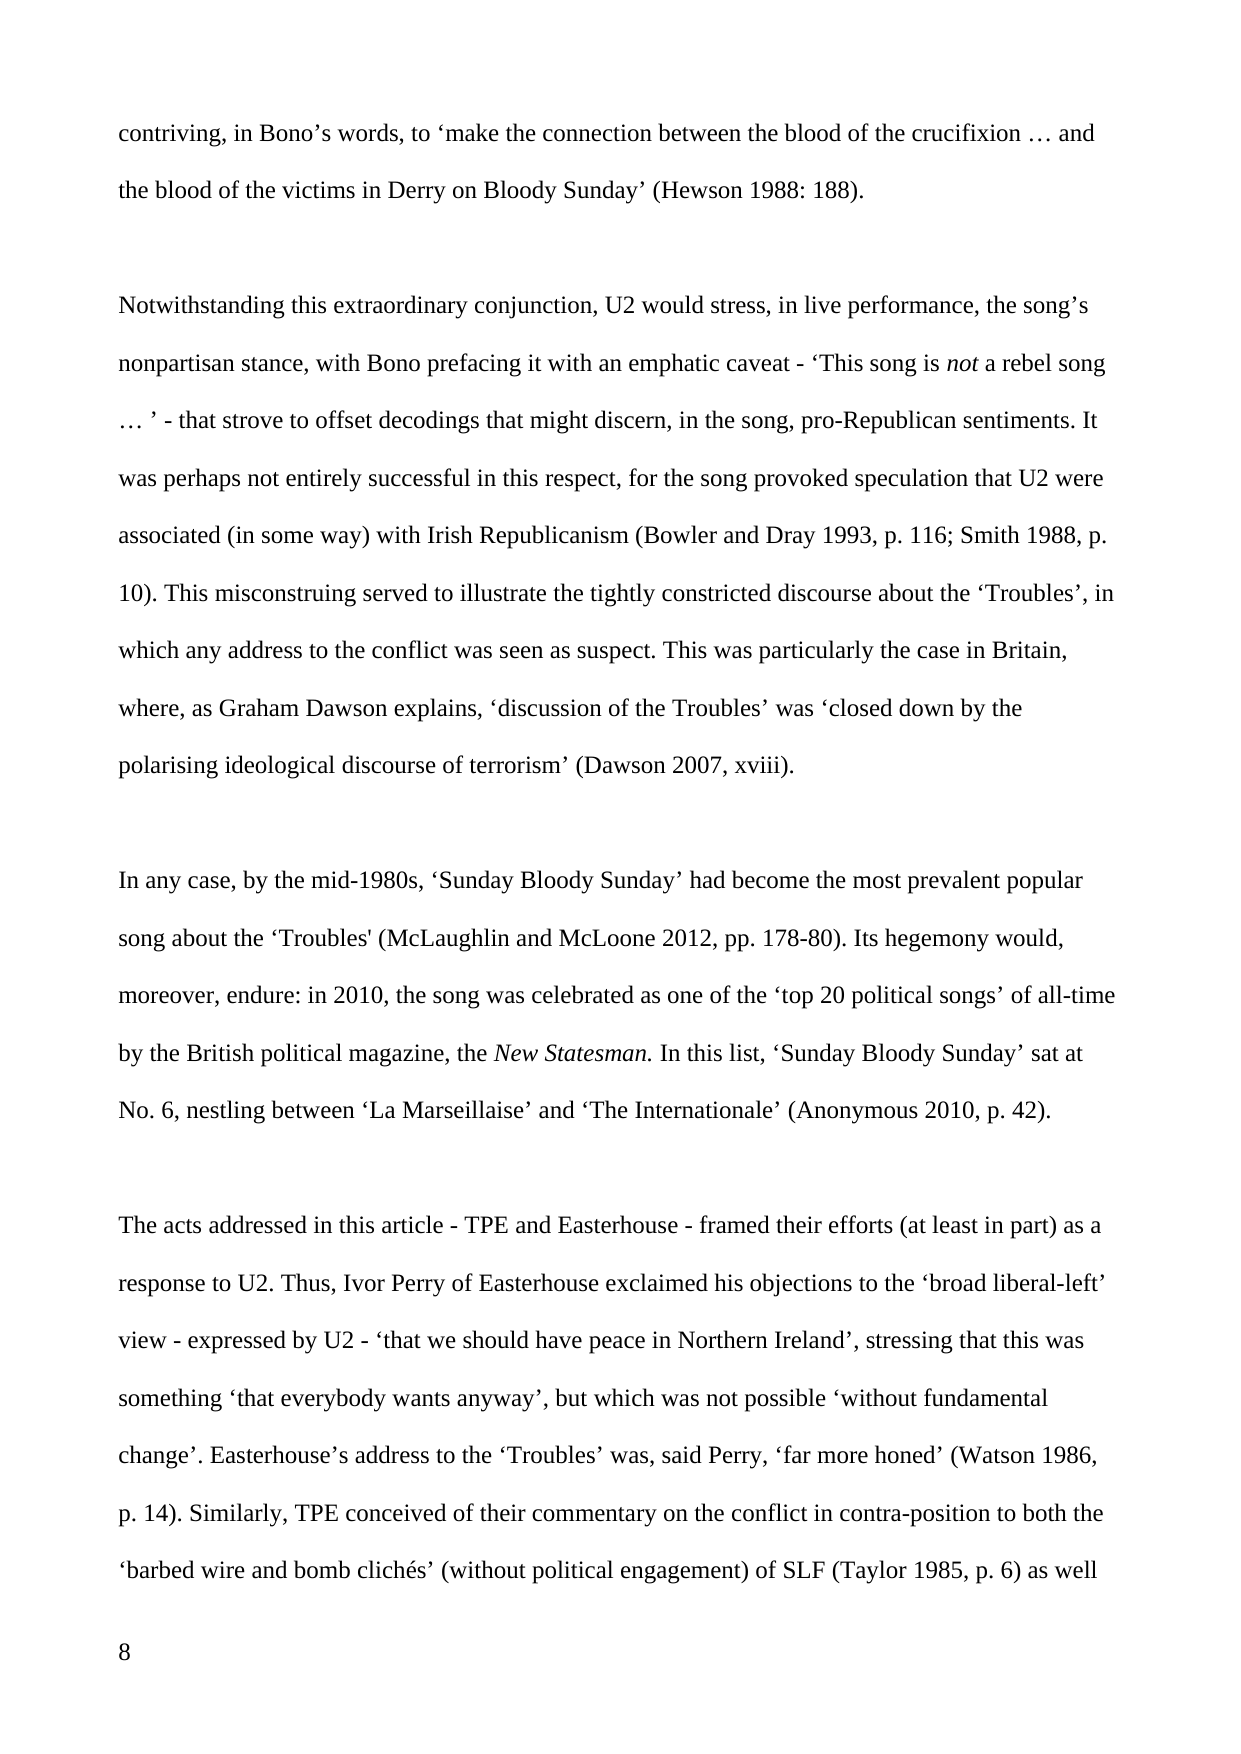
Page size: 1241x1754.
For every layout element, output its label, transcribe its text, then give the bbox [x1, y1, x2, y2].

text Notwithstanding this extraordinary conjunction, U2 would stress, in live performance, the song’s nonpartisan stance, with Bono prefacing it with an emphatic caveat - ‘This song is not a rebel song … ’ - that strove to offset decodings that might discern, in the song, pro-Republican sentiments. It was perhaps not entirely successful in this respect, for the song provoked speculation that U2 were associated (in some way) with Irish Republicanism (Bowler and Dray 1993, p. 116; Smith 1988, p. 10). This misconstruing served to illustrate the tightly constricted discourse about the ‘Troubles’, in which any address to the conflict was seen as suspect. This was particularly the case in Britain, where, as Graham Dawson explains, ‘discussion of the Troubles’ was ‘closed down by the polarising ideological discourse of terrorism’ (Dawson 2007, xviii). [118, 291, 1122, 779]
text In any case, by the mid-1980s, ‘Sunday Bloody Sunday’ had become the most prevalent popular song about the ‘Troubles' (McLaughlin and McLoone 2012, pp. 178-80). Its hegemony would, moreover, endure: in 2010, the song was celebrated as one of the ‘top 20 political songs’ of all-time by the British political magazine, the New Statesman. In this list, ‘Sunday Bloody Sunday’ sat at No. 6, nestling between ‘La Marseillaise’ and ‘The Internationale’ (Anonymous 2010, p. 42). [118, 866, 1122, 1124]
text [118, 118, 1122, 204]
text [118, 1211, 1122, 1584]
